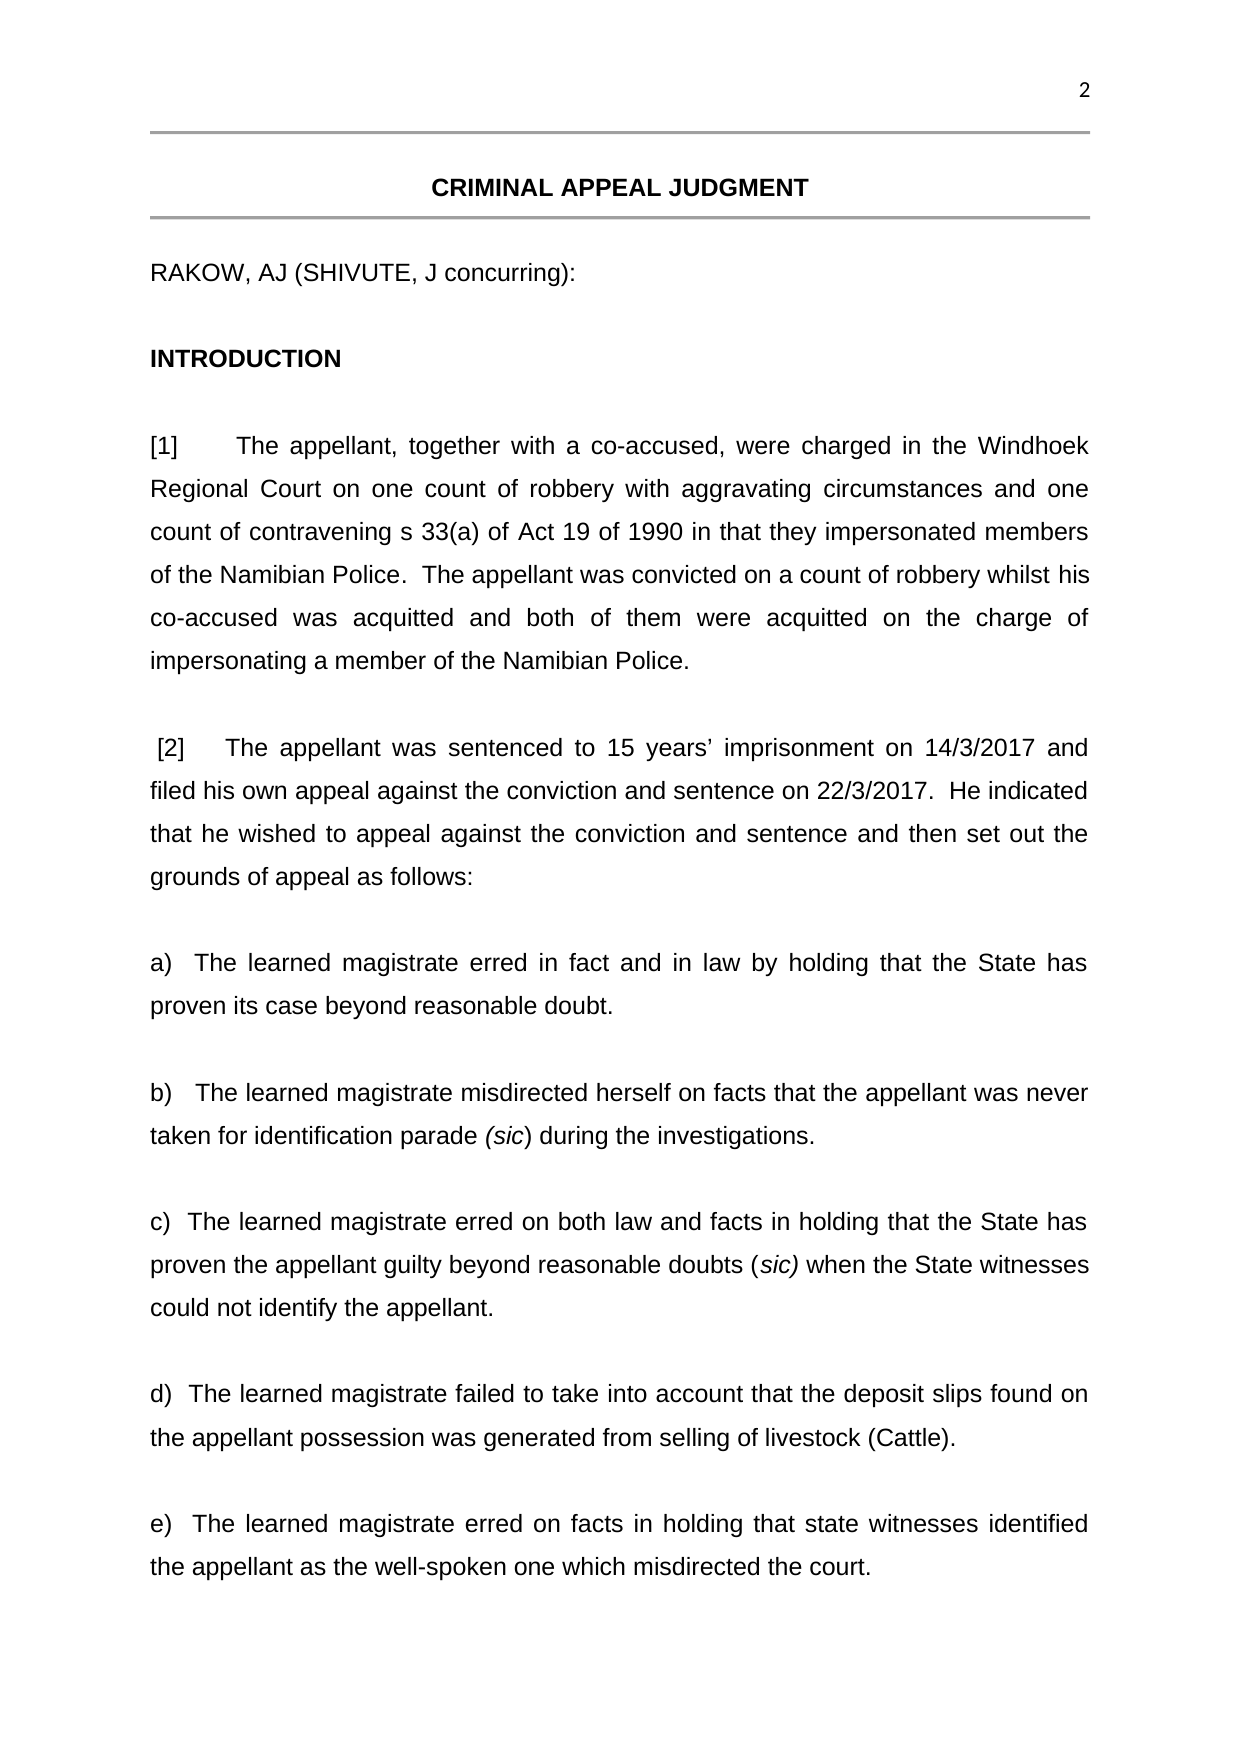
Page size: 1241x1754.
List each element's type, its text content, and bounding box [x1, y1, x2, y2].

text d) The learned magistrate failed to take into account that the deposit slips found on the appellant possession was generated from selling of livestock (Cattle). [150, 1379, 1090, 1451]
text CRIMINAL APPEAL JUDGMENT [150, 173, 1090, 202]
text c) The learned magistrate erred on both law and facts in holding that the State has proven the appellant guilty beyond reasonable doubts (sic) when the State witnesses could not identify the appellant. [150, 1207, 1090, 1322]
text a) The learned magistrate erred in fact and in law by holding that the State has proven its case beyond reasonable doubt. [150, 948, 1090, 1020]
text RAKOW, AJ (SHIVUTE, J concurring): [150, 258, 1090, 287]
text [1] The appellant, together with a co-accused, were charged in the Windhoek Regional Court on one count of robbery with aggravating circumstances and one count of contravening s 33(a) of Act 19 of 1990 in that they impersonated members of the Namibian Police. The appellant was convicted on a count of robbery whilst his co-accused was acquitted and both of them were acquitted on the charge of impersonating a member of the Namibian Police. [150, 431, 1090, 675]
text [2] The appellant was sentenced to 15 years’ imprisonment on 14/3/2017 and filed his own appeal against the conviction and sentence on 22/3/2017. He indicated that he wished to appeal against the conviction and sentence and then set out the grounds of appeal as follows: [150, 732, 1090, 891]
text b) The learned magistrate misdirected herself on facts that the appellant was never taken for identification parade (sic) during the investigations. [150, 1077, 1090, 1149]
text INTRODUCTION [150, 344, 1090, 373]
text e) The learned magistrate erred on facts in holding that state witnesses identified the appellant as the well-spoken one which misdirected the court. [150, 1509, 1090, 1581]
